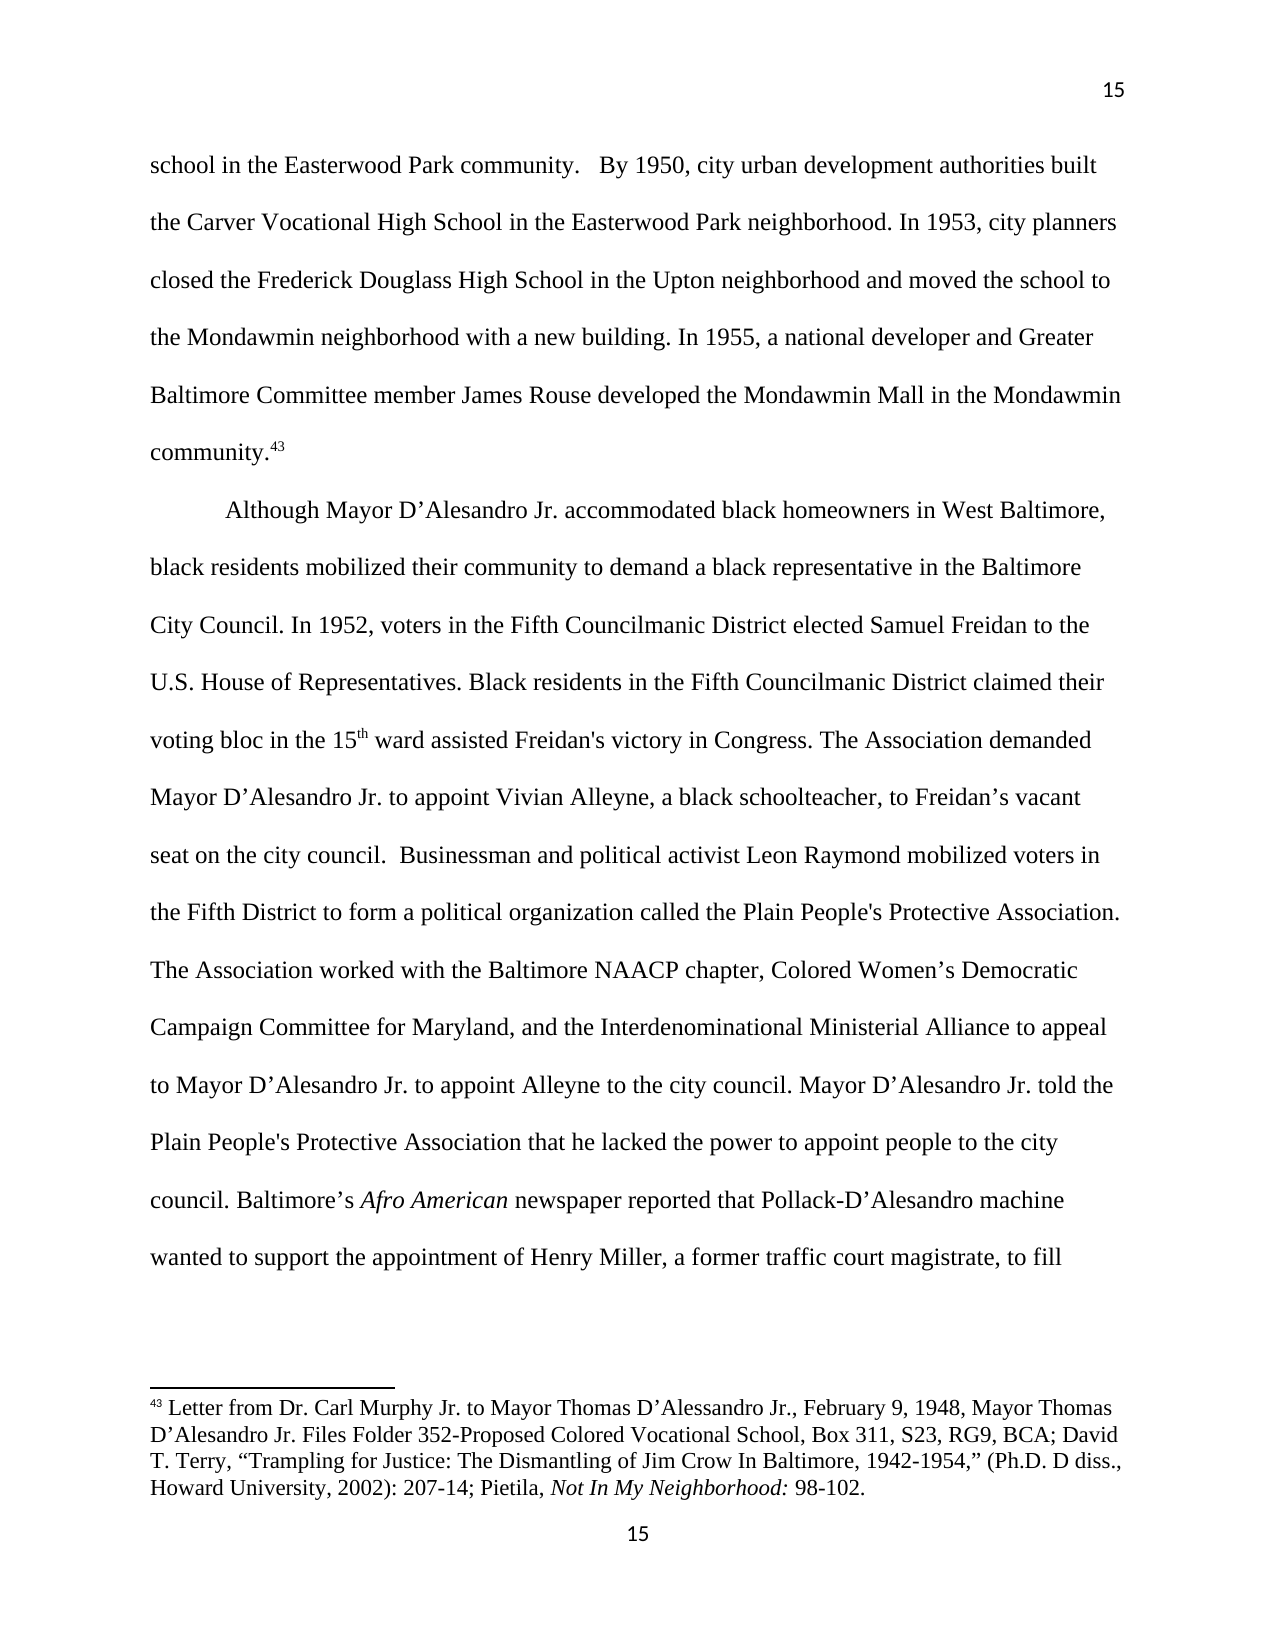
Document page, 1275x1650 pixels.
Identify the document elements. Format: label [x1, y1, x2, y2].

text [150, 150, 1125, 466]
text [150, 495, 1125, 1271]
